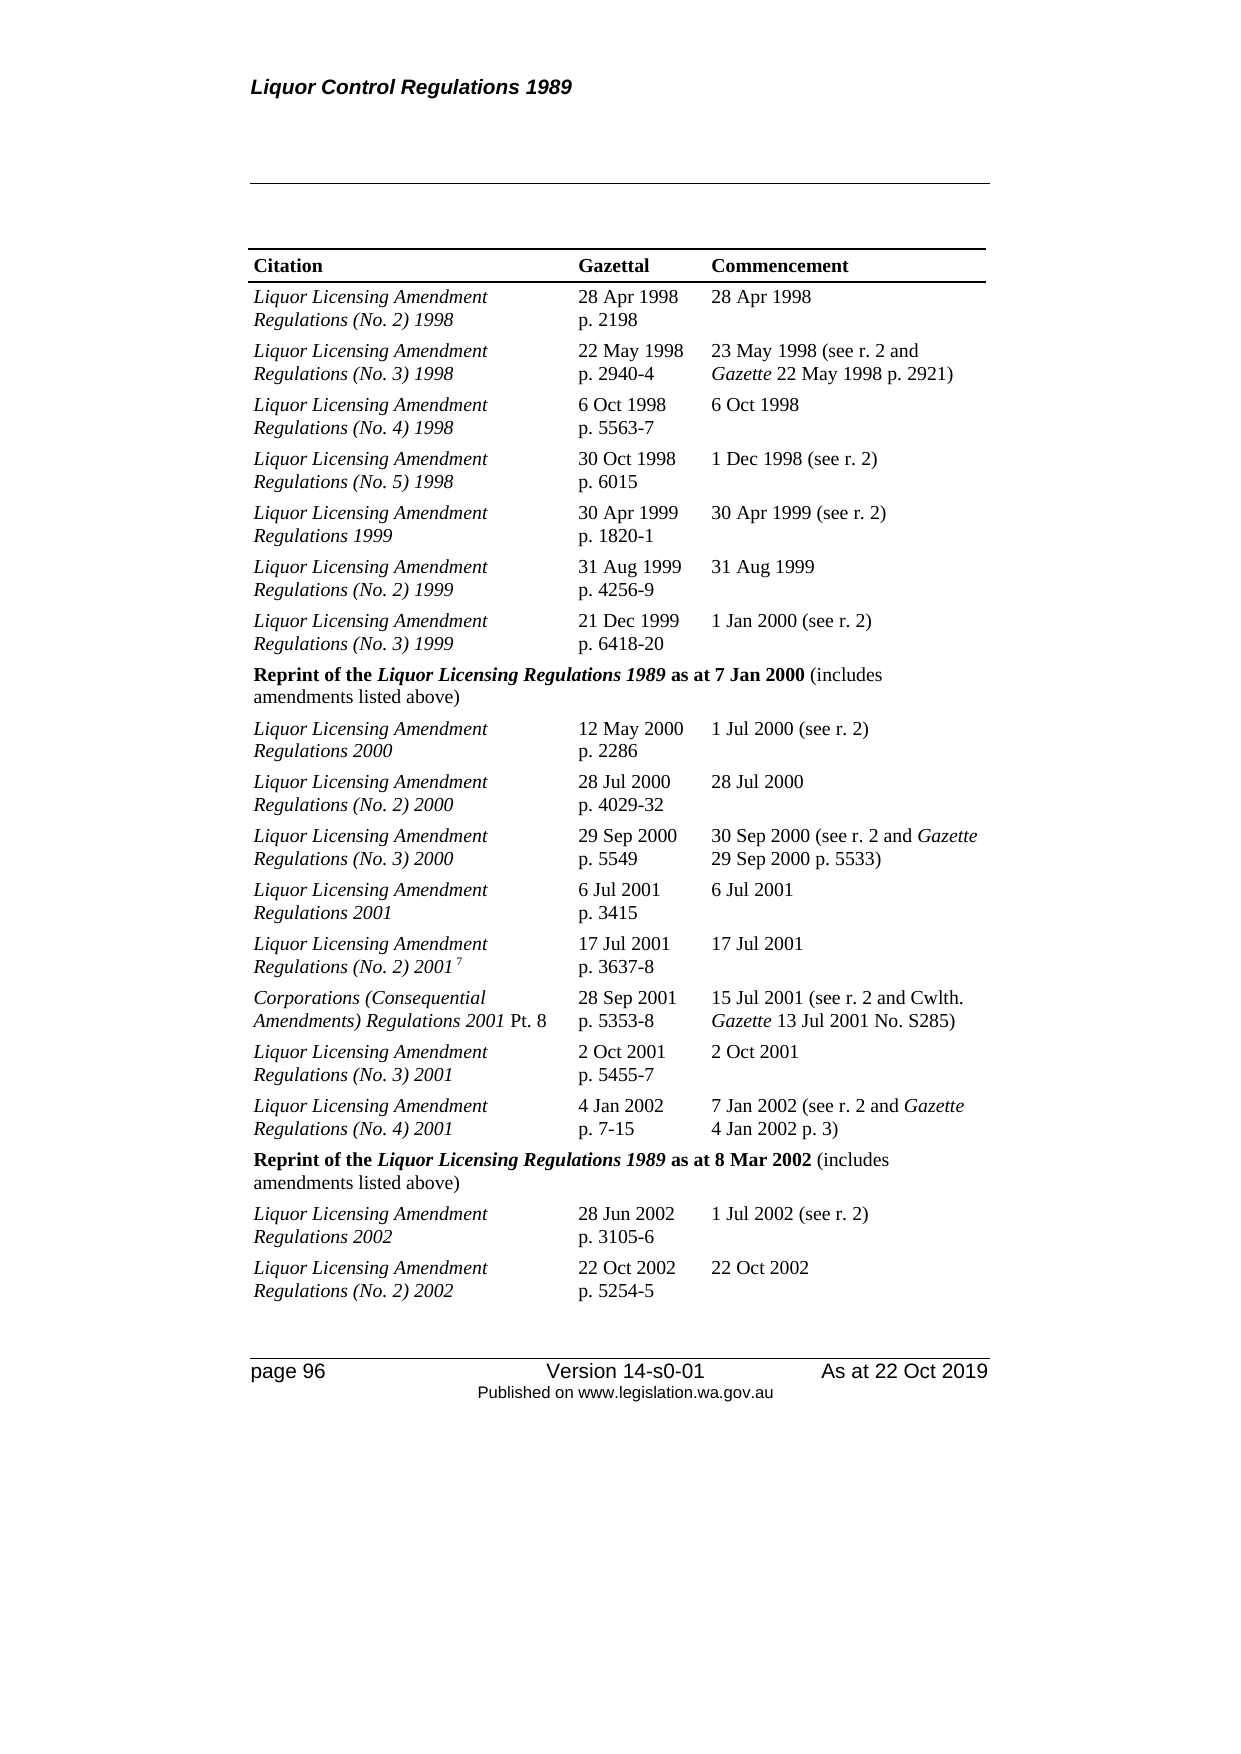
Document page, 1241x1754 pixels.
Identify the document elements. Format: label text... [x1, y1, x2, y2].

table_cell 17 Jul 2001 [705, 928, 986, 982]
table_cell 1 Jul 2002 (see r. 2) [705, 1198, 986, 1252]
table_cell 6 Oct 1998 p. 5563-7 [572, 389, 705, 443]
table_cell 7 Jan 2002 (see r. 2 and Gazette 4 Jan 2002 p. 3) [705, 1090, 986, 1144]
table_cell 6 Jul 2001 [705, 874, 986, 928]
table_cell 31 Aug 1999 [705, 551, 986, 604]
table_cell Liquor Licensing Amendment Regulations (No. 3) 1999 [248, 605, 572, 658]
table_cell Liquor Licensing Amendment Regulations (No. 2) 1998 [248, 283, 572, 335]
table_cell Liquor Licensing Amendment Regulations 2001 [248, 874, 572, 928]
table_cell 30 Oct 1998 p. 6015 [572, 443, 705, 497]
table_cell 1 Jan 2000 (see r. 2) [705, 605, 986, 658]
table_cell Corporations (Consequential Amendments) Regulations 2001 Pt. 8 [248, 982, 572, 1036]
table_cell 30 Sep 2000 (see r. 2 and Gazette 29 Sep 2000 p. 5533) [705, 820, 986, 874]
table_cell Reprint of the Liquor Licensing Regulations 1989 as at 7 Jan 2000 (includes amendments listed above) [248, 659, 986, 712]
table_cell 21 Dec 1999 p. 6418-20 [572, 605, 705, 658]
table_cell Liquor Licensing Amendment Regulations 1999 [248, 497, 572, 551]
table_cell Liquor Licensing Amendment Regulations (No. 2) 2001 7 [248, 928, 572, 982]
table_cell 30 Apr 1999 (see r. 2) [705, 497, 986, 551]
table_cell 6 Oct 1998 [705, 389, 986, 443]
table_cell 28 Apr 1998 [705, 283, 986, 335]
table_cell Liquor Licensing Amendment Regulations (No. 3) 1998 [248, 335, 572, 389]
table_cell 30 Apr 1999 p. 1820-1 [572, 497, 705, 551]
table_cell Liquor Licensing Amendment Regulations 2000 [248, 713, 572, 766]
table_cell 29 Sep 2000 p. 5549 [572, 820, 705, 874]
table_cell Liquor Licensing Amendment Regulations (No. 4) 1998 [248, 389, 572, 443]
table_cell 22 Oct 2002 p. 5254-5 [572, 1252, 705, 1306]
table_cell Liquor Licensing Amendment Regulations (No. 2) 2000 [248, 766, 572, 820]
table_cell 15 Jul 2001 (see r. 2 and Cwlth. Gazette 13 Jul 2001 No. S285) [705, 982, 986, 1036]
table_cell 28 Sep 2001 p. 5353-8 [572, 982, 705, 1036]
table_cell 12 May 2000 p. 2286 [572, 713, 705, 766]
table_cell 4 Jan 2002 p. 7-15 [572, 1090, 705, 1144]
table_cell 28 Jul 2000 p. 4029-32 [572, 766, 705, 820]
table_cell Liquor Licensing Amendment Regulations 2002 [248, 1198, 572, 1252]
table_cell Liquor Licensing Amendment Regulations (No. 3) 2000 [248, 820, 572, 874]
table_cell Liquor Licensing Amendment Regulations (No. 2) 2002 [248, 1252, 572, 1306]
table_cell 28 Apr 1998 p. 2198 [572, 283, 705, 335]
table_cell Liquor Licensing Amendment Regulations (No. 3) 2001 [248, 1036, 572, 1090]
table_cell Reprint of the Liquor Licensing Regulations 1989 as at 8 Mar 2002 (includes amendments listed above) [248, 1144, 986, 1198]
table_header Gazettal [572, 250, 705, 281]
table_cell 28 Jul 2000 [705, 766, 986, 820]
table_cell 17 Jul 2001 p. 3637-8 [572, 928, 705, 982]
table_cell 1 Jul 2000 (see r. 2) [705, 713, 986, 766]
table_cell Liquor Licensing Amendment Regulations (No. 2) 1999 [248, 551, 572, 604]
table_cell 6 Jul 2001 p. 3415 [572, 874, 705, 928]
table_cell 31 Aug 1999 p. 4256-9 [572, 551, 705, 604]
table_cell Liquor Licensing Amendment Regulations (No. 4) 2001 [248, 1090, 572, 1144]
table_cell 1 Dec 1998 (see r. 2) [705, 443, 986, 497]
table_cell 22 May 1998 p. 2940-4 [572, 335, 705, 389]
table_cell 2 Oct 2001 [705, 1036, 986, 1090]
table_cell 28 Jun 2002 p. 3105-6 [572, 1198, 705, 1252]
table_cell 2 Oct 2001 p. 5455-7 [572, 1036, 705, 1090]
table_header Citation [248, 250, 572, 281]
table_cell Liquor Licensing Amendment Regulations (No. 5) 1998 [248, 443, 572, 497]
table_cell 23 May 1998 (see r. 2 and Gazette 22 May 1998 p. 2921) [705, 335, 986, 389]
table_cell 22 Oct 2002 [705, 1252, 986, 1306]
table_header Commencement [705, 250, 986, 281]
